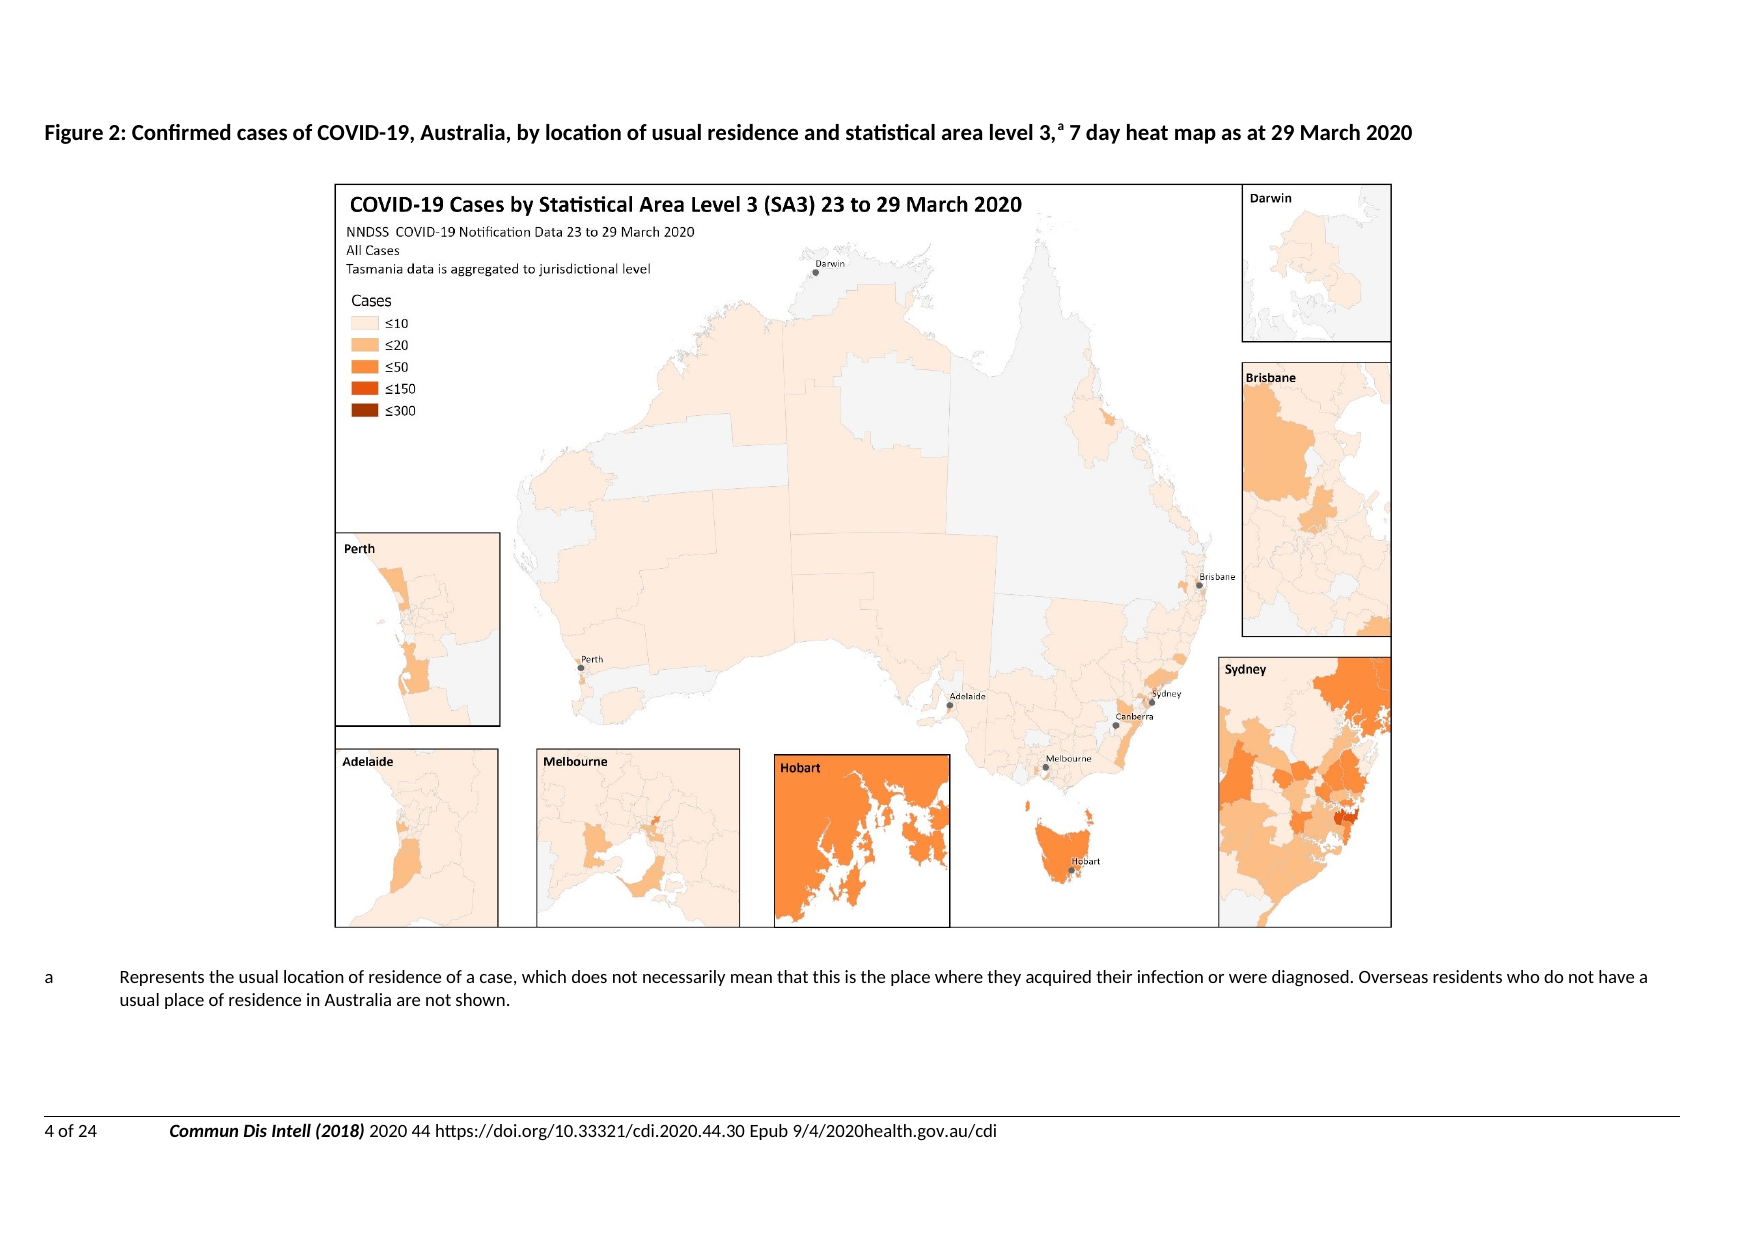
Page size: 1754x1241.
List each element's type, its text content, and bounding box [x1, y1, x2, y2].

text a Represents the usual location of residence of a case, which does not necessarily mean that this is the place where they acquired their infection or were diagnosed. Overseas residents who do not have a usual place of residence in Australia are not shown. [44, 965, 1680, 1011]
picture [330, 179, 1395, 932]
text Figure 2: Confirmed cases of COVID-19, Australia, by location of usual residence and statistical area level 3,a 7 day heat map as at 29 March 2020 [44, 118, 1680, 146]
